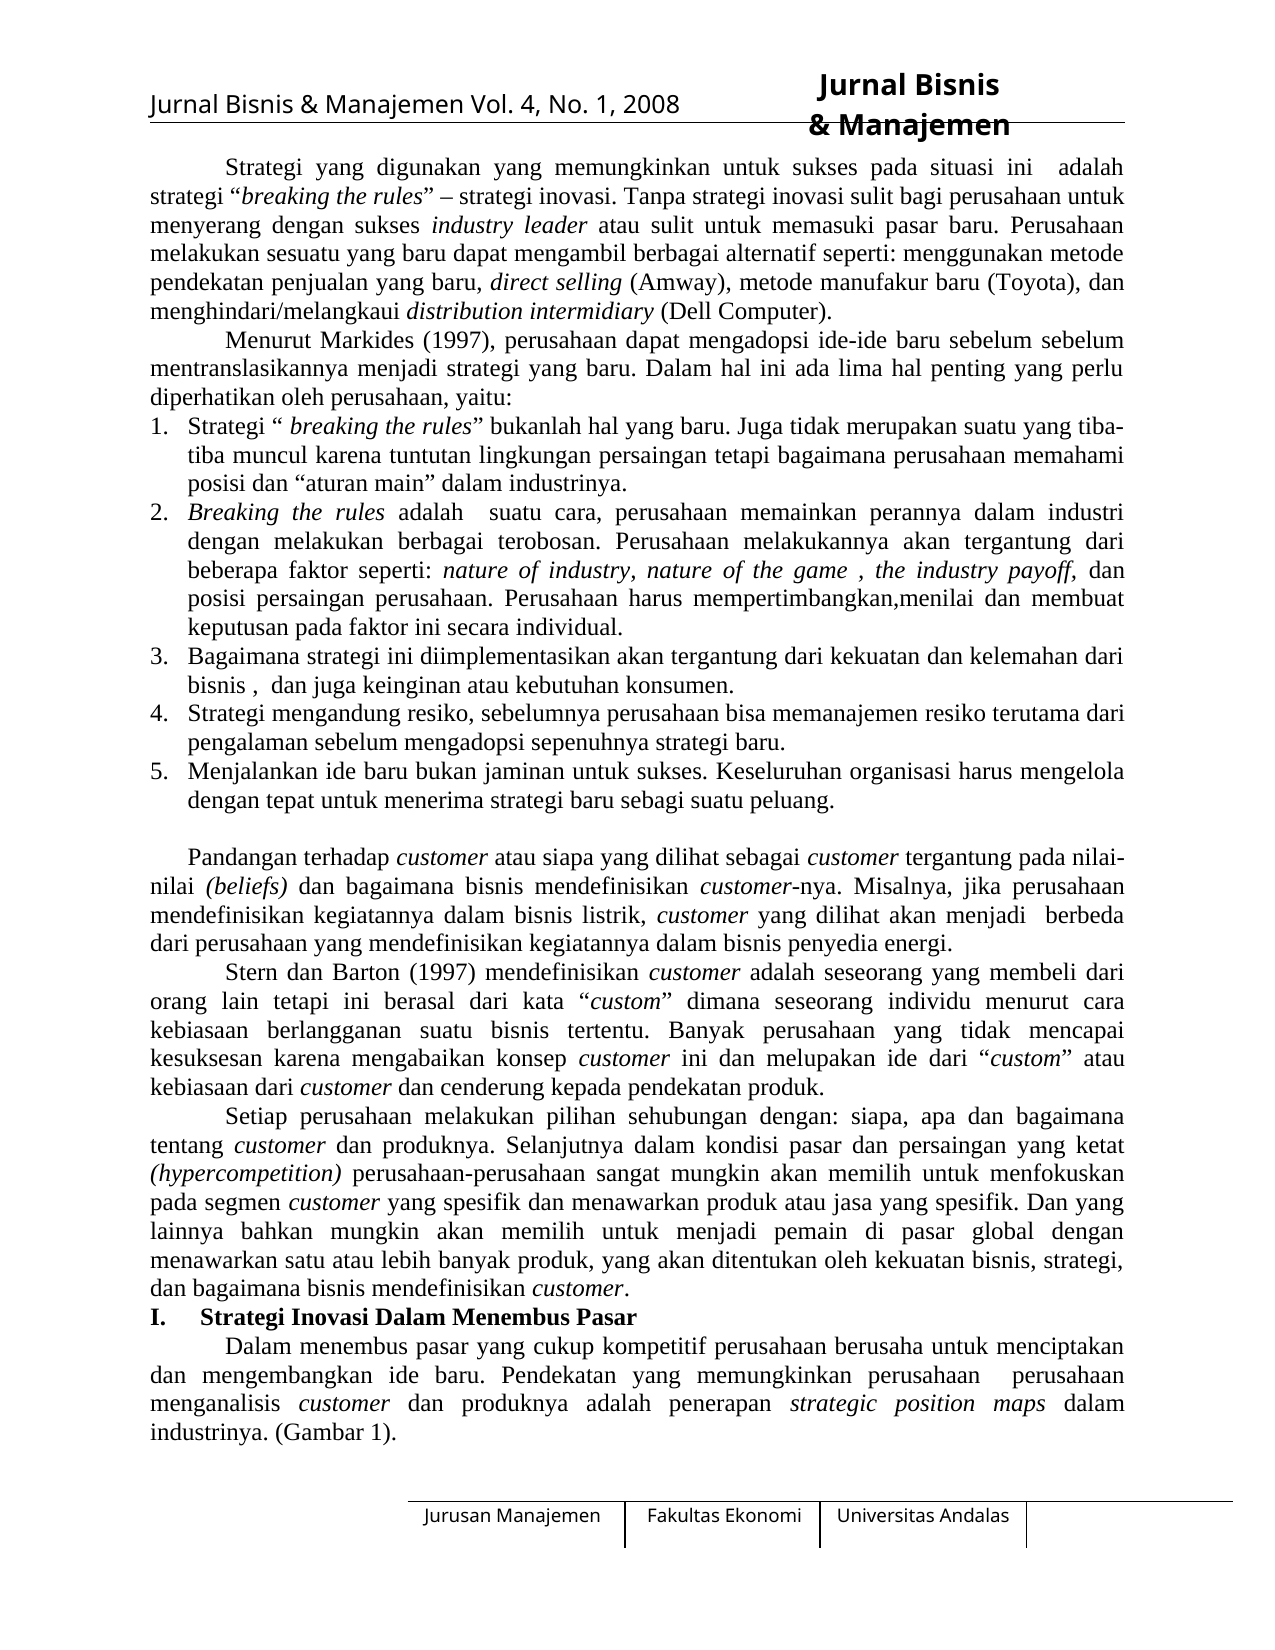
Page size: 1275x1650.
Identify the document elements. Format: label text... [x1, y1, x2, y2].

text Menurut Markides (1997), perusahaan dapat mengadopsi ide-ide baru sebelum sebelum mentranslasikannya menjadi strategi yang baru. Dalam hal ini ada lima hal penting yang perlu diperhatikan oleh perusahaan, yaitu: [150, 325, 1125, 411]
text Strategi yang digunakan yang memungkinkan untuk sukses pada situasi ini adalah strategi “breaking the rules” – strategi inovasi. Tanpa strategi inovasi sulit bagi perusahaan untuk menyerang dengan sukses industry leader atau sulit untuk memasuki pasar baru. Perusahaan melakukan sesuatu yang baru dapat mengambil berbagai alternatif seperti: menggunakan metode pendekatan penjualan yang baru, direct selling (Amway), metode manufakur baru (Toyota), dan menghindari/melangkaui distribution intermidiary (Dell Computer). [150, 152, 1125, 325]
subtitle Strategi Inovasi Dalam Menembus Pasar [150, 1302, 1125, 1331]
list Strategi mengandung resiko, sebelumnya perusahaan bisa memanajemen resiko terutama dari pengalaman sebelum mengadopsi sepenuhnya strategi baru. [150, 698, 1125, 756]
text Dalam menembus pasar yang cukup kompetitif perusahaan berusaha untuk menciptakan dan mengembangkan ide baru. Pendekatan yang memungkinkan perusahaan perusahaan menganalisis customer dan produknya adalah penerapan strategic position maps dalam industrinya. (Gambar 1). [150, 1331, 1125, 1446]
list Strategi “ breaking the rules” bukanlah hal yang baru. Juga tidak merupakan suatu yang tiba-tiba muncul karena tuntutan lingkungan persaingan tetapi bagaimana perusahaan memahami posisi dan “aturan main” dalam industrinya. [150, 411, 1125, 497]
list Bagaimana strategi ini diimplementasikan akan tergantung dari kekuatan dan kelemahan dari bisnis , dan juga keinginan atau kebutuhan konsumen. [150, 641, 1125, 698]
text Setiap perusahaan melakukan pilihan sehubungan dengan: siapa, apa dan bagaimana tentang customer dan produknya. Selanjutnya dalam kondisi pasar dan persaingan yang ketat (hypercompetition) perusahaan-perusahaan sangat mungkin akan memilih untuk menfokuskan pada segmen customer yang spesifik dan menawarkan produk atau jasa yang spesifik. Dan yang lainnya bahkan mungkin akan memilih untuk menjadi pemain di pasar global dengan menawarkan satu atau lebih banyak produk, yang akan ditentukan oleh kekuatan bisnis, strategi, dan bagaimana bisnis mendefinisikan customer. [150, 1101, 1125, 1302]
list Menjalankan ide baru bukan jaminan untuk sukses. Keseluruhan organisasi harus mengelola dengan tepat untuk menerima strategi baru sebagi suatu peluang. [150, 756, 1125, 813]
text Stern dan Barton (1997) mendefinisikan customer adalah seseorang yang membeli dari orang lain tetapi ini berasal dari kata “custom” dimana seseorang individu menurut cara kebiasaan berlangganan suatu bisnis tertentu. Banyak perusahaan yang tidak mencapai kesuksesan karena mengabaikan konsep customer ini dan melupakan ide dari “custom” atau kebiasaan dari customer dan cenderung kepada pendekatan produk. [150, 957, 1125, 1101]
text Pandangan terhadap customer atau siapa yang dilihat sebagai customer tergantung pada nilai-nilai (beliefs) dan bagaimana bisnis mendefinisikan customer-nya. Misalnya, jika perusahaan mendefinisikan kegiatannya dalam bisnis listrik, customer yang dilihat akan menjadi berbeda dari perusahaan yang mendefinisikan kegiatannya dalam bisnis penyedia energi. [150, 842, 1125, 957]
list Breaking the rules adalah suatu cara, perusahaan memainkan perannya dalam industri dengan melakukan berbagai terobosan. Perusahaan melakukannya akan tergantung dari beberapa faktor seperti: nature of industry, nature of the game , the industry payoff, dan posisi persaingan perusahaan. Perusahaan harus mempertimbangkan,menilai dan membuat keputusan pada faktor ini secara individual. [150, 497, 1125, 641]
